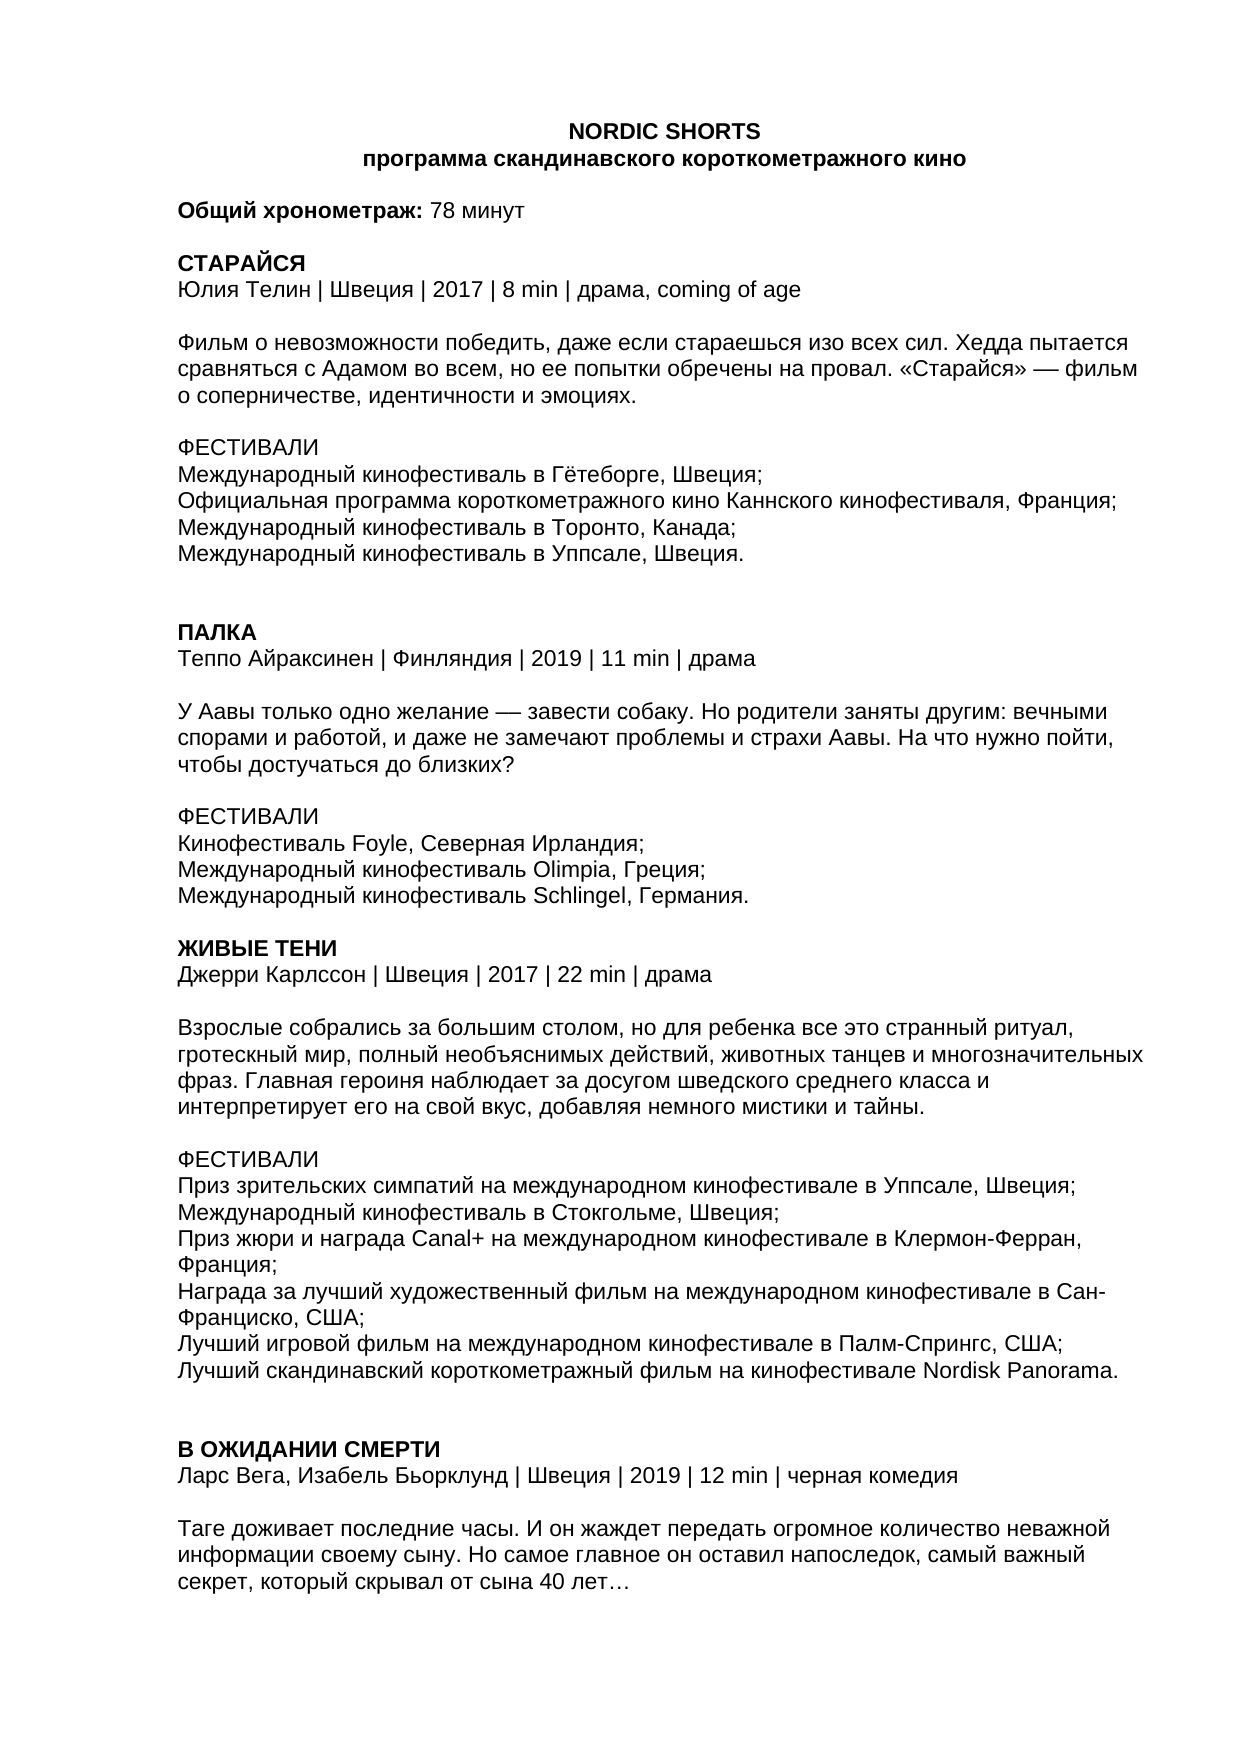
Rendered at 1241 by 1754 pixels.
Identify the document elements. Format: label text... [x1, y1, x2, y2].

text СТАРАЙСЯ [177, 250, 1152, 276]
text Фильм о невозможности победить, даже если стараешься изо всех сил. Хедда пытается сравняться с Адамом во всем, но ее попытки обречены на провал. «Старайся» –– фильм о соперничестве, идентичности и эмоциях. [177, 329, 1152, 408]
text ФЕСТИВАЛИ [177, 1146, 1152, 1172]
text ПАЛКА Теппо Айраксинен | Финляндия | 2019 | 11 min | драма [177, 619, 1152, 672]
text Награда за лучший художественный фильм на международном кинофестивале в Сан-Франциско, США; [177, 1278, 1152, 1330]
text Таге доживает последние часы. И он жаждет передать огромное количество неважной информации своему сыну. Но самое главное он оставил напоследок, самый важный секрет, который скрывал от сына 40 лет… [177, 1515, 1152, 1594]
text Общий хронометраж: 78 минут [177, 197, 1152, 223]
text ЖИВЫЕ ТЕНИ [177, 909, 1152, 961]
text Международный кинофестиваль Olimpia, Греция; [177, 856, 1152, 882]
text У Аавы только одно желание –– завести собаку. Но родители заняты другим: вечными спорами и работой, и даже не замечают проблемы и страхи Аавы. На что нужно пойти, чтобы достучаться до близких? [177, 698, 1152, 777]
text Международный кинофестиваль в Гётеборге, Швеция; [177, 461, 1152, 487]
text Международный кинофестиваль в Уппсале, Швеция. [177, 540, 1152, 566]
text ФЕСТИВАЛИ [177, 434, 1152, 461]
text программа скандинавского короткометражного кино [177, 144, 1152, 171]
text Международный кинофестиваль в Стокгольме, Швеция; [177, 1199, 1152, 1225]
text ФЕСТИВАЛИ [177, 803, 1152, 830]
text Кинофестиваль Foyle, Северная Ирландия; [177, 830, 1152, 856]
text Юлия Телин | Швеция | 2017 | 8 min | драма, coming of age [177, 276, 1152, 303]
text Джерри Карлссон | Швеция | 2017 | 22 min | драма [177, 961, 1152, 988]
text Лучший скандинавский короткометражный фильм на кинофестивале Nordisk Panorama. [177, 1357, 1152, 1383]
text NORDIC SHORTS [177, 118, 1152, 144]
text Международный кинофестиваль в Торонто, Канада; [177, 513, 1152, 540]
text Международный кинофестиваль Schlingel, Германия. [177, 882, 1152, 909]
text В ОЖИДАНИИ СМЕРТИ Ларс Вега, Изабель Бьорклунд | Швеция | 2019 | 12 min | черная комедия [177, 1409, 1152, 1488]
text Приз жюри и награда Canal+ на международном кинофестивале в Клермон-Ферран, Франция; [177, 1225, 1152, 1278]
text Приз зрительских симпатий на международном кинофестивале в Уппсале, Швеция; [177, 1172, 1152, 1199]
text Лучший игровой фильм на международном кинофестивале в Палм-Спрингс, США; [177, 1330, 1152, 1357]
text Взрослые собрались за большим столом, но для ребенка все это странный ритуал, гротескный мир, полный необъяснимых действий, животных танцев и многозначительных фраз. Главная героиня наблюдает за досугом шведского среднего класса и интерпретирует его на свой вкус, добавляя немного мистики и тайны. [177, 1014, 1152, 1119]
text Официальная программа короткометражного кино Каннского кинофестиваля, Франция; [177, 487, 1152, 513]
